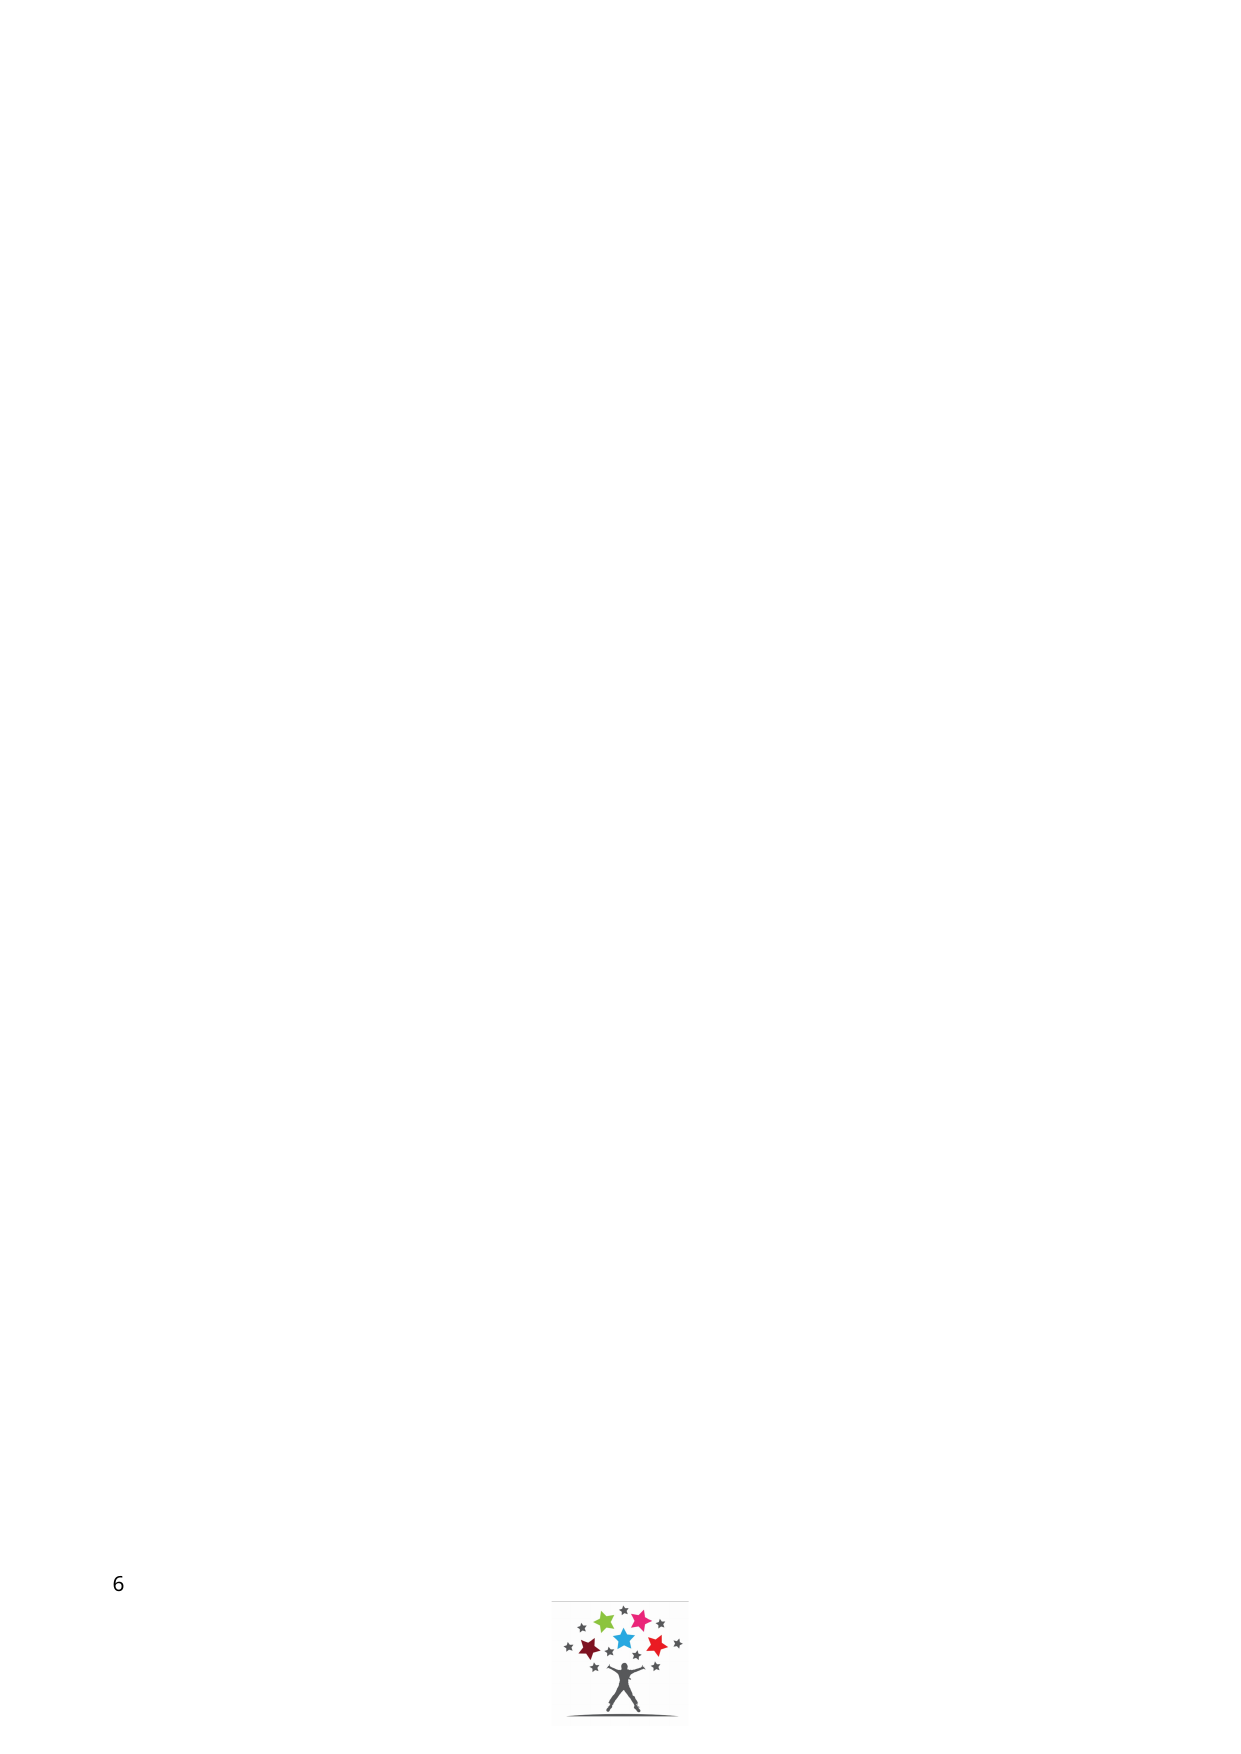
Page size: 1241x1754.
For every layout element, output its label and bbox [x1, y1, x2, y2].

picture [551, 1597, 689, 1726]
